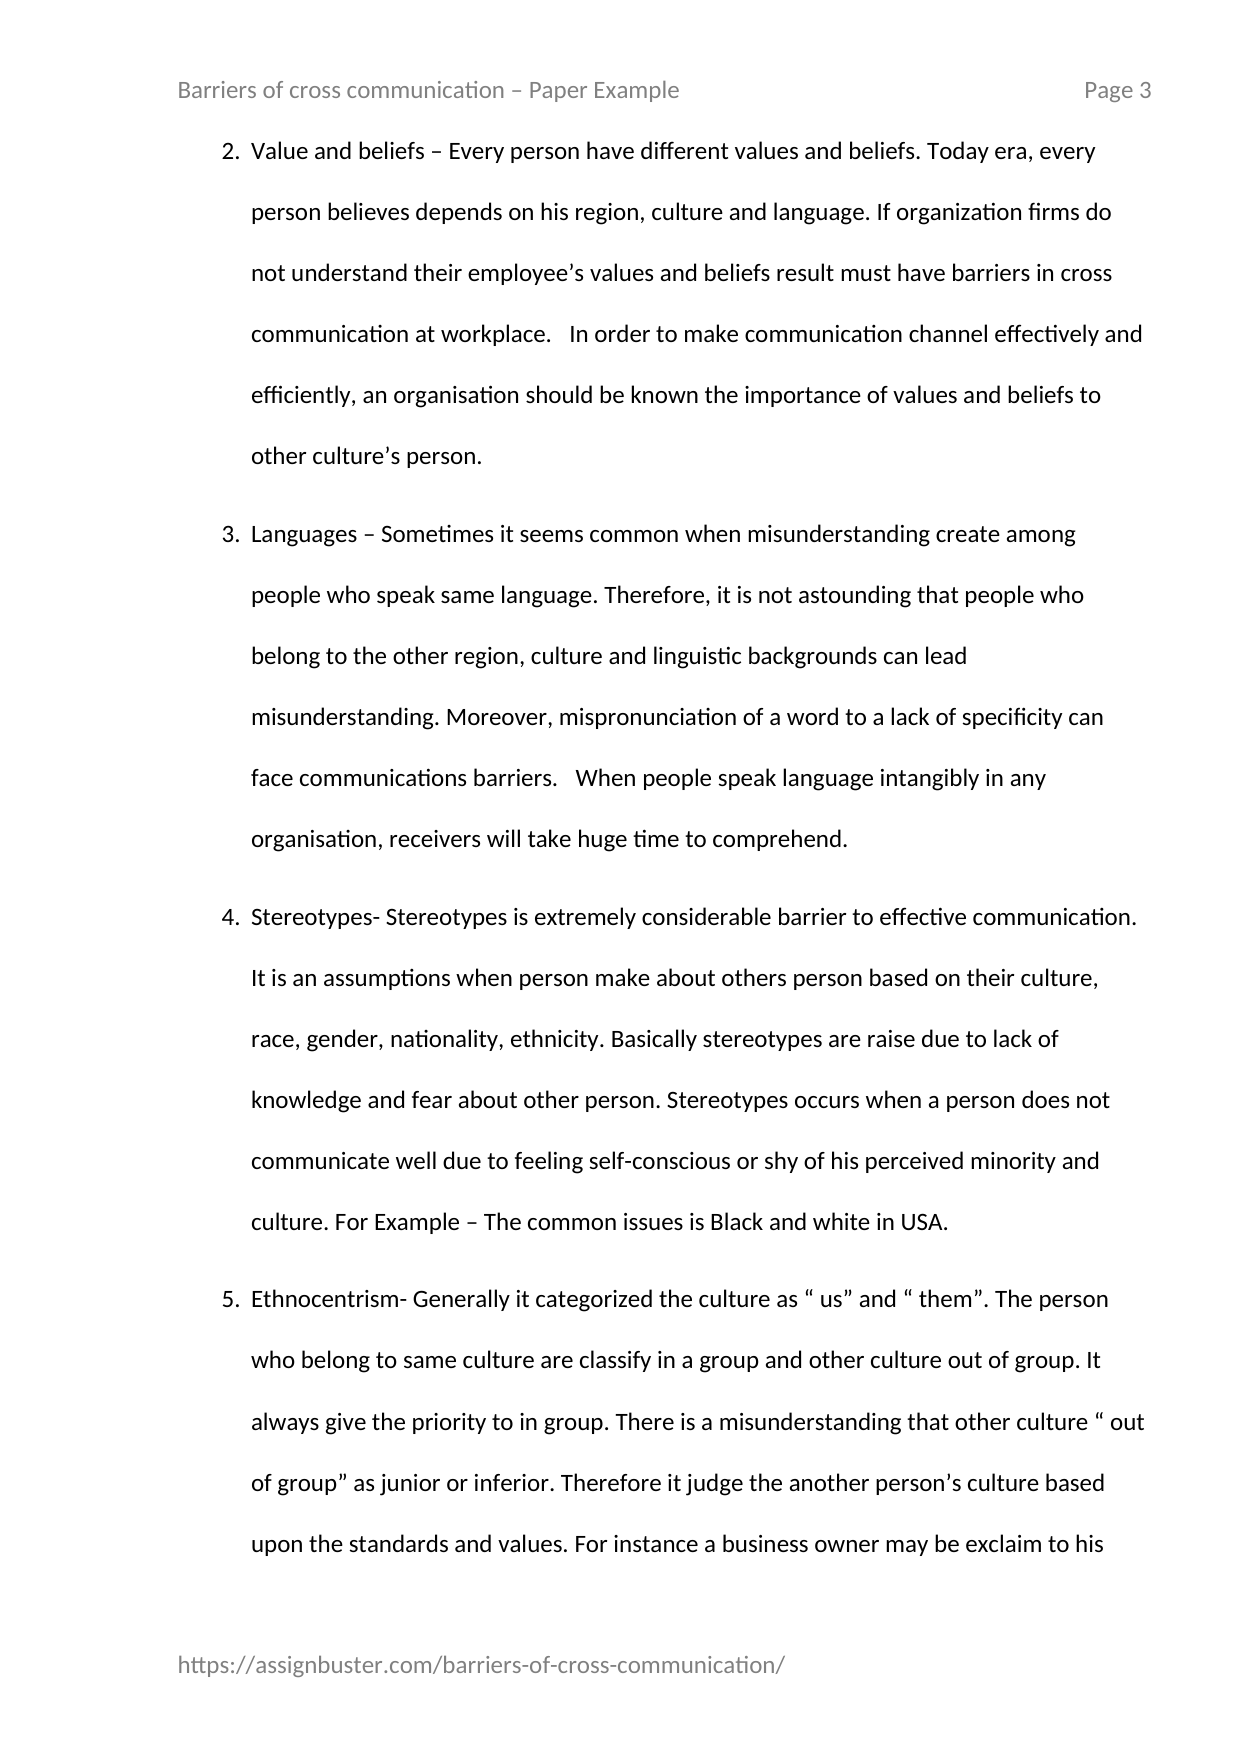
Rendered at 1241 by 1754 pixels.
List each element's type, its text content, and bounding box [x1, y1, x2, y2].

list Languages – Sometimes it seems common when misunderstanding create among people who speak same language. Therefore, it is not astounding that people who belong to the other region, culture and linguistic backgrounds can lead misunderstanding. Moreover, mispronunciation of a word to a lack of specificity can face communications barriers. When people speak language intangibly in any organisation, receivers will take huge time to comprehend. [221, 518, 1152, 853]
list Stereotypes- Stereotypes is extremely considerable barrier to effective communication. It is an assumptions when person make about others person based on their culture, race, gender, nationality, ethnicity. Basically stereotypes are raise due to lack of knowledge and fear about other person. Stereotypes occurs when a person does not communicate well due to feeling self-conscious or shy of his perceived minority and culture. For Example – The common issues is Black and white in USA. [221, 901, 1152, 1236]
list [221, 1283, 1152, 1558]
list Value and beliefs – Every person have different values and beliefs. Today era, every person believes depends on his region, culture and language. If organization firms do not understand their employee’s values and beliefs result must have barriers in cross communication at workplace. In order to make communication channel effectively and efficiently, an organisation should be known the importance of values and beliefs to other culture’s person. [221, 135, 1152, 471]
